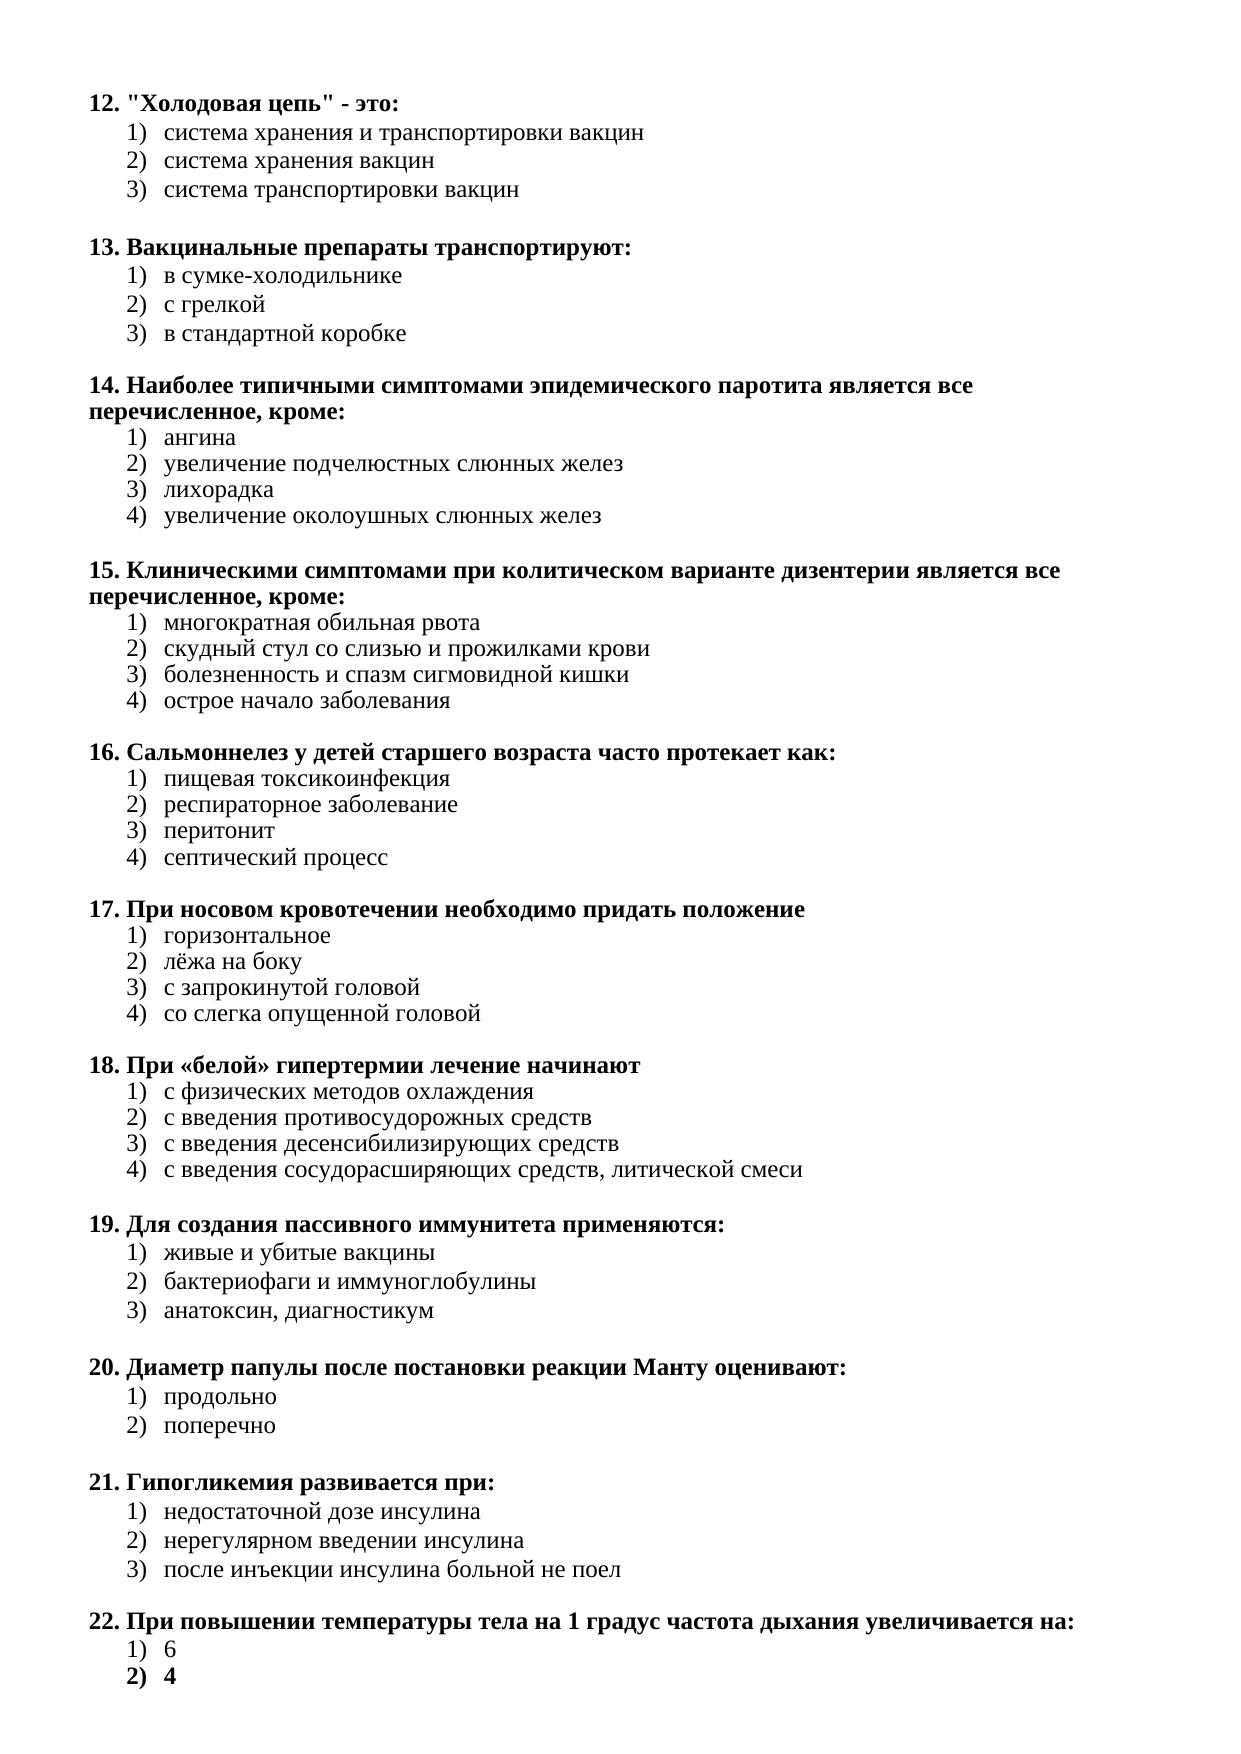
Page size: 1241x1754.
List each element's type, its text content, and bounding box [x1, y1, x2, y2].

list скудный стул со слизью и прожилками крови [126, 636, 1152, 662]
list 4 [126, 1663, 1152, 1689]
list ангина [126, 425, 1152, 451]
list увеличение околоушных слюнных желез [126, 503, 1152, 529]
text 13. Вакцинальные препараты транспортируют: [88, 232, 1152, 260]
text 20. Диаметр папулы после постановки реакции Манту оценивают: [88, 1352, 1152, 1381]
list после инъекции инсулина больной не поел [126, 1554, 1152, 1582]
list система хранения вакцин [126, 145, 1152, 174]
list нерегулярном введении инсулина [126, 1525, 1152, 1554]
list в сумке-холодильнике [126, 260, 1152, 289]
text 19. Для создания пассивного иммунитета применяются: [88, 1209, 1152, 1237]
list с грелкой [126, 289, 1152, 318]
list система хранения и транспортировки вакцин [126, 117, 1152, 145]
text 22. При повышении температуры тела на 1 градус частота дыхания увеличивается на: [88, 1608, 1152, 1634]
list перитонит [126, 818, 1152, 844]
list респираторное заболевание [126, 792, 1152, 818]
list система транспортировки вакцин [126, 174, 1152, 203]
list бактериофаги и иммуноглобулины [126, 1266, 1152, 1295]
text 15. Клиническими симптомами при колитическом варианте дизентерии является все перечисленное, кроме: [88, 558, 1152, 610]
list с физических методов охлаждения [126, 1078, 1152, 1104]
list анатоксин, диагностикум [126, 1295, 1152, 1324]
list лихорадка [126, 477, 1152, 503]
list с запрокинутой головой [126, 974, 1152, 1000]
list увеличение подчелюстных слюнных желез [126, 451, 1152, 477]
text 16. Сальмоннелез у детей старшего возраста часто протекает как: [88, 740, 1152, 766]
list с введения десенсибилизирующих средств [126, 1131, 1152, 1157]
text 18. При «белой» гипертермии лечение начинают [88, 1052, 1152, 1078]
text 17. При носовом кровотечении необходимо придать положение [88, 896, 1152, 922]
list горизонтальное [126, 922, 1152, 948]
list поперечно [126, 1410, 1152, 1439]
text 21. Гипогликемия развивается при: [88, 1467, 1152, 1496]
list септический процесс [126, 844, 1152, 870]
list со слегка опущенной головой [126, 1000, 1152, 1026]
list острое начало заболевания [126, 688, 1152, 714]
list живые и убитые вакцины [126, 1237, 1152, 1266]
list недостаточной дозе инсулина [126, 1496, 1152, 1525]
list пищевая токсикоинфекция [126, 766, 1152, 792]
list в стандартной коробке [126, 318, 1152, 347]
list с введения сосудорасширяющих средств, литической смеси [126, 1157, 1152, 1183]
list с введения противосудорожных средств [126, 1104, 1152, 1131]
text 12. "Холодовая цепь" - это: [88, 88, 1152, 117]
text 14. Наиболее типичными симптомами эпидемического паротита является все перечисленное, кроме: [88, 373, 1152, 425]
list 6 [126, 1634, 1152, 1663]
list болезненность и спазм сигмовидной кишки [126, 662, 1152, 688]
list лёжа на боку [126, 948, 1152, 974]
list многократная обильная рвота [126, 610, 1152, 636]
list продольно [126, 1381, 1152, 1410]
